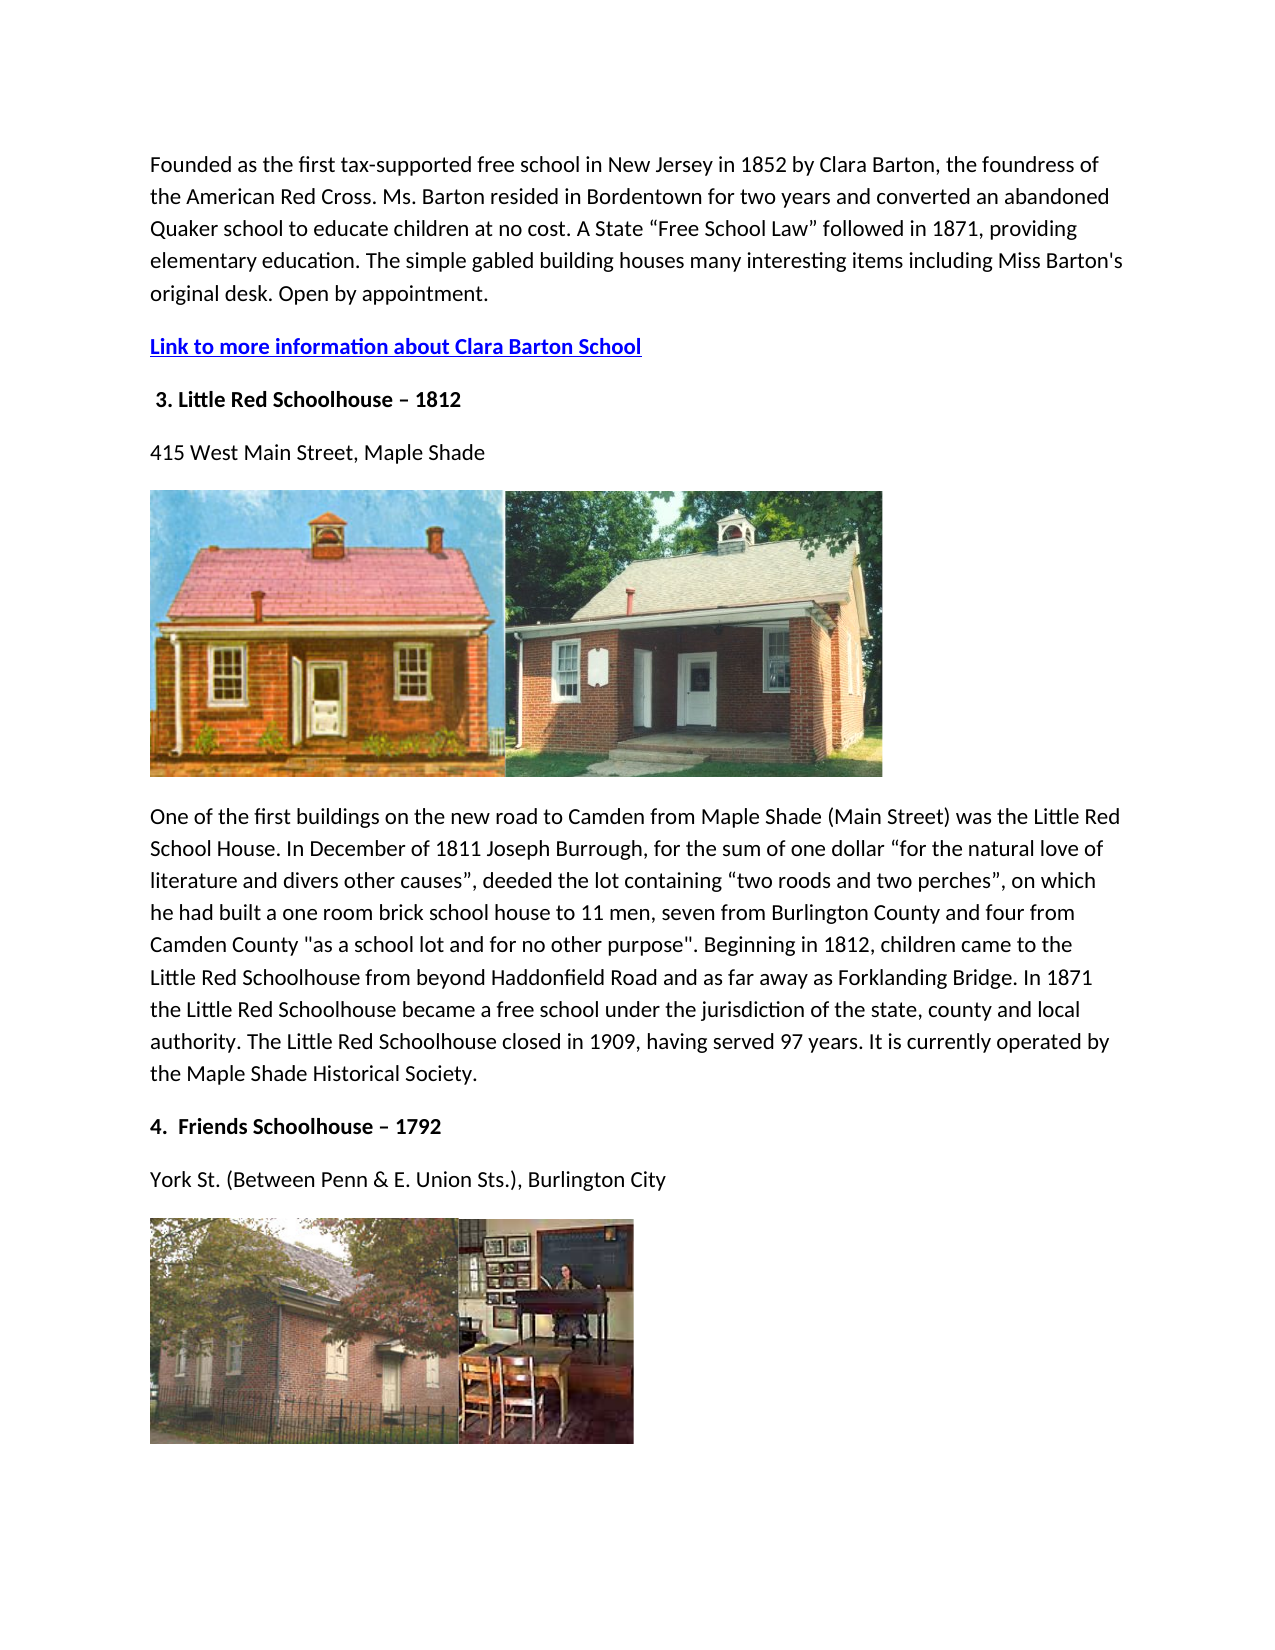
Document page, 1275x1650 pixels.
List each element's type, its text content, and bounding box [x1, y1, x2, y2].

text One of the first buildings on the new road to Camden from Maple Shade (Main Street) was the Little Red School House. In December of 1811 Joseph Burrough, for the sum of one dollar “for the natural love of literature and divers other causes”, deeded the lot containing “two roods and two perches”, on which he had built a one room brick school house to 11 men, seven from Burlington County and four from Camden County "as a school lot and for no other purpose". Beginning in 1812, children came to the Little Red Schoolhouse from beyond Haddonfield Road and as far away as Forklanding Bridge. In 1871 the Little Red Schoolhouse became a free school under the jurisdiction of the state, county and local authority. The Little Red Schoolhouse closed in 1909, having served 97 years. It is currently operated by the Maple Shade Historical Society. [150, 802, 1125, 1087]
text Link to more information about Clara Barton School [150, 332, 1125, 360]
text York St. (Between Penn & E. Union Sts.), Burlington City [150, 1165, 1125, 1193]
text 415 West Main Street, Maple Shade [150, 438, 1125, 466]
text 3. Little Red Schoolhouse – 1812 [150, 385, 1125, 413]
text Founded as the first tax-supported free school in New Jersey in 1852 by Clara Barton, the foundress of the American Red Cross. Ms. Barton resided in Bordentown for two years and converted an abandoned Quaker school to educate children at no cost. A State “Free School Law” followed in 1871, providing elementary education. The simple gabled building houses many interesting items including Miss Barton's original desk. Open by appointment. [150, 150, 1125, 307]
text 4. Friends Schoolhouse – 1792 [150, 1112, 1125, 1140]
picture [150, 1218, 634, 1444]
picture [150, 490, 883, 777]
